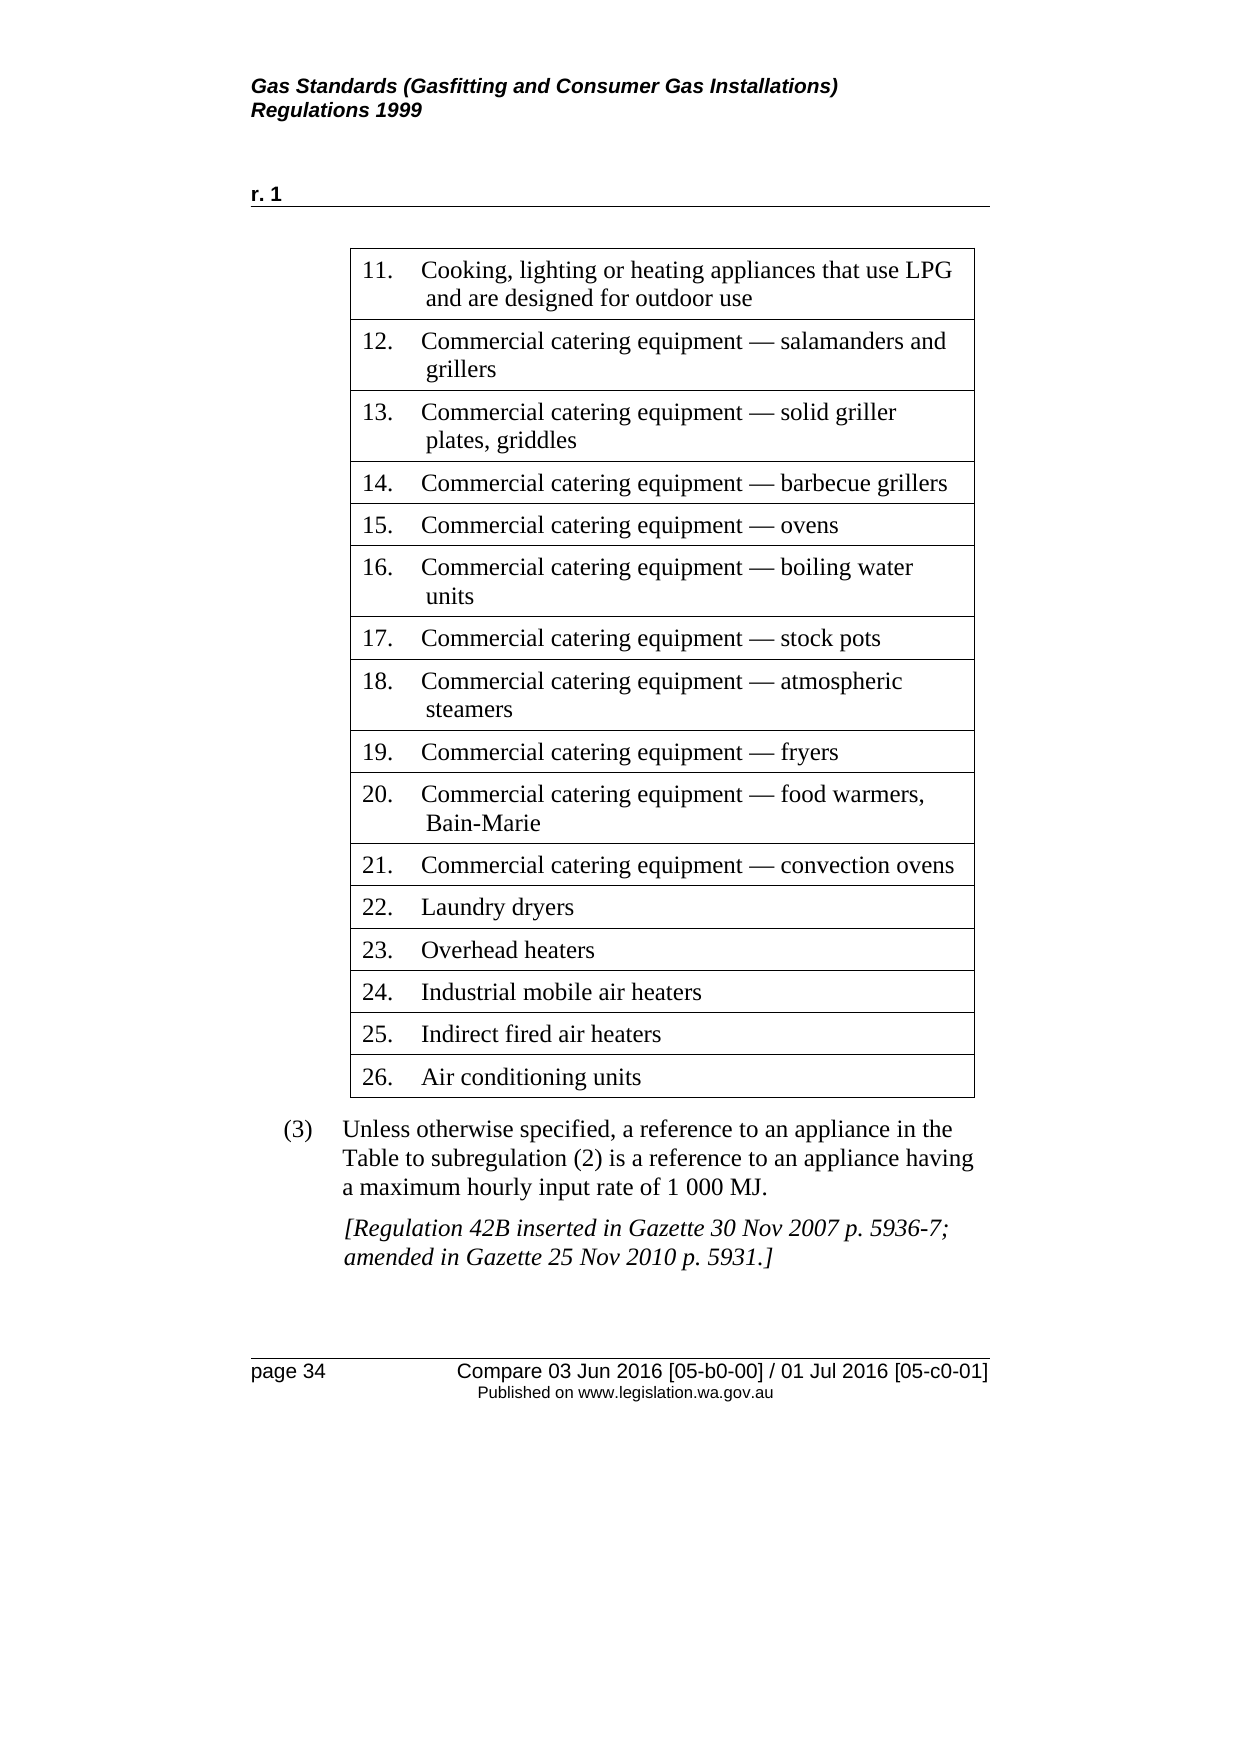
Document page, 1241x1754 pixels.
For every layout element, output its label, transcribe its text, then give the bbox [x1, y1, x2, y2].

table_cell 23. Overhead heaters [351, 929, 974, 970]
table_cell 13. Commercial catering equipment — solid griller plates, griddles [351, 391, 974, 461]
table_cell 22. Laundry dryers [351, 886, 974, 927]
table_cell 25. Indirect fired air heaters [351, 1013, 974, 1054]
table_cell 18. Commercial catering equipment — atmospheric steamers [351, 660, 974, 729]
text (3) Unless otherwise specified, a reference to an appliance in the Table to subregulation (2) is a reference to an appliance having a maximum hourly input rate of 1 000 MJ. [251, 1114, 990, 1201]
table_cell 19. Commercial catering equipment — fryers [351, 731, 974, 772]
table_cell 11. Cooking, lighting or heating appliances that use LPG and are designed for outdoor use [351, 249, 974, 318]
table_cell 17. Commercial catering equipment — stock pots [351, 617, 974, 658]
table_cell 15. Commercial catering equipment — ovens [351, 504, 974, 545]
table_cell 21. Commercial catering equipment — convection ovens [351, 844, 974, 885]
table_cell 14. Commercial catering equipment — barbecue grillers [351, 462, 974, 503]
table_cell 20. Commercial catering equipment — food warmers, Bain-Marie [351, 773, 974, 843]
table_cell 26. Air conditioning units [351, 1055, 974, 1097]
table_cell 24. Industrial mobile air heaters [351, 971, 974, 1012]
table_cell 12. Commercial catering equipment — salamanders and grillers [351, 320, 974, 389]
text [Regulation 42B inserted in Gazette 30 Nov 2007 p. 5936-7; amended in Gazette 25 Nov 2010 p. 5931.] [251, 1213, 990, 1271]
table_cell 16. Commercial catering equipment — boiling water units [351, 546, 974, 616]
